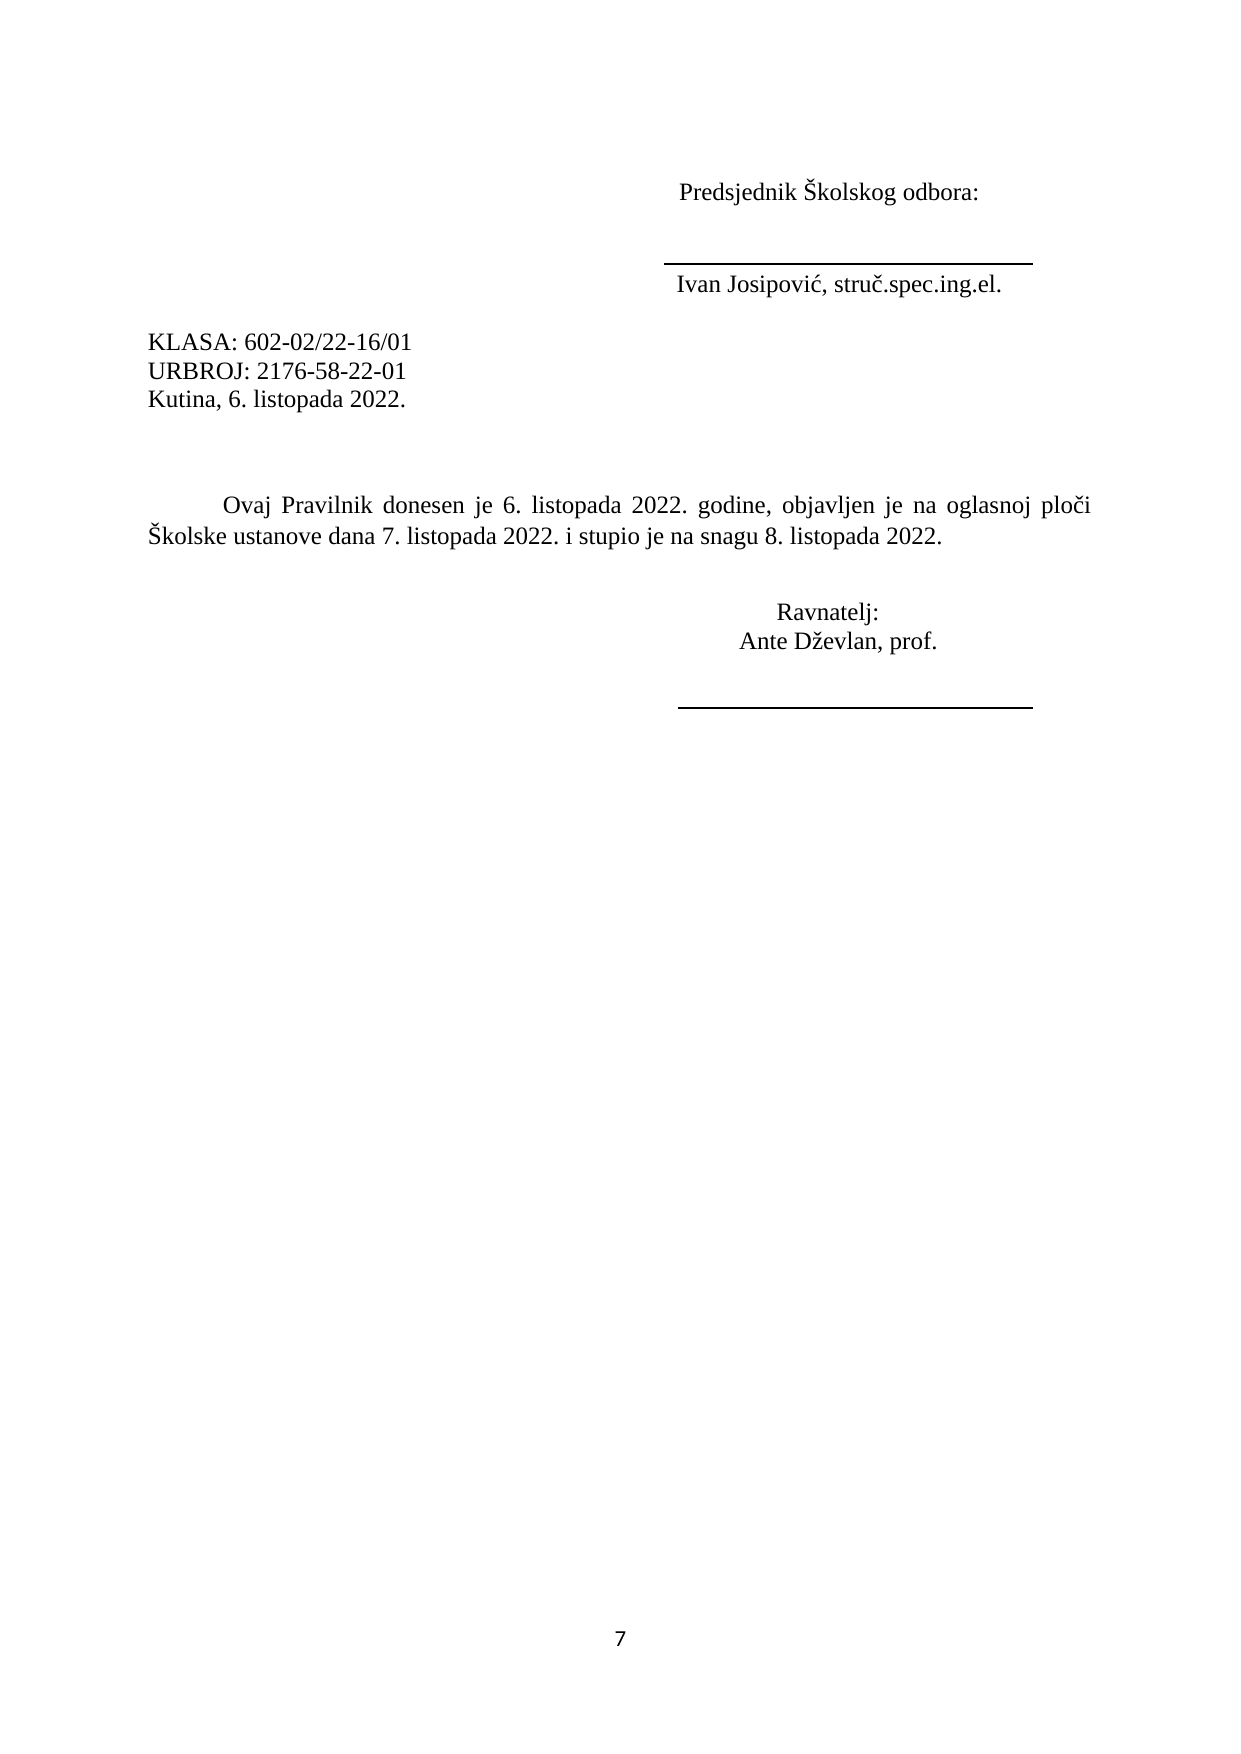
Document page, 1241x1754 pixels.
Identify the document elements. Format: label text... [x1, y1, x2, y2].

text KLASA: 602-02/22-16/01 [148, 327, 1104, 356]
text Ante Dževlan, prof. [148, 626, 1092, 655]
text Ovaj Pravilnik donesen je 6. listopada 2022. godine, objavljen je na oglasnoj ploči Školske ustanove dana 7. listopada 2022. i stupio je na snagu 8. listopada 2022. [148, 490, 1092, 549]
text URBROJ: 2176-58-22-01 [148, 356, 1104, 384]
text Kutina, 6. listopada 2022. [148, 384, 1092, 413]
text Ravnatelj: [148, 597, 1092, 626]
text Ivan Josipović, struč.spec.ing.el. [148, 269, 1092, 298]
text Predsjednik Školskog odbora: [148, 177, 1092, 206]
